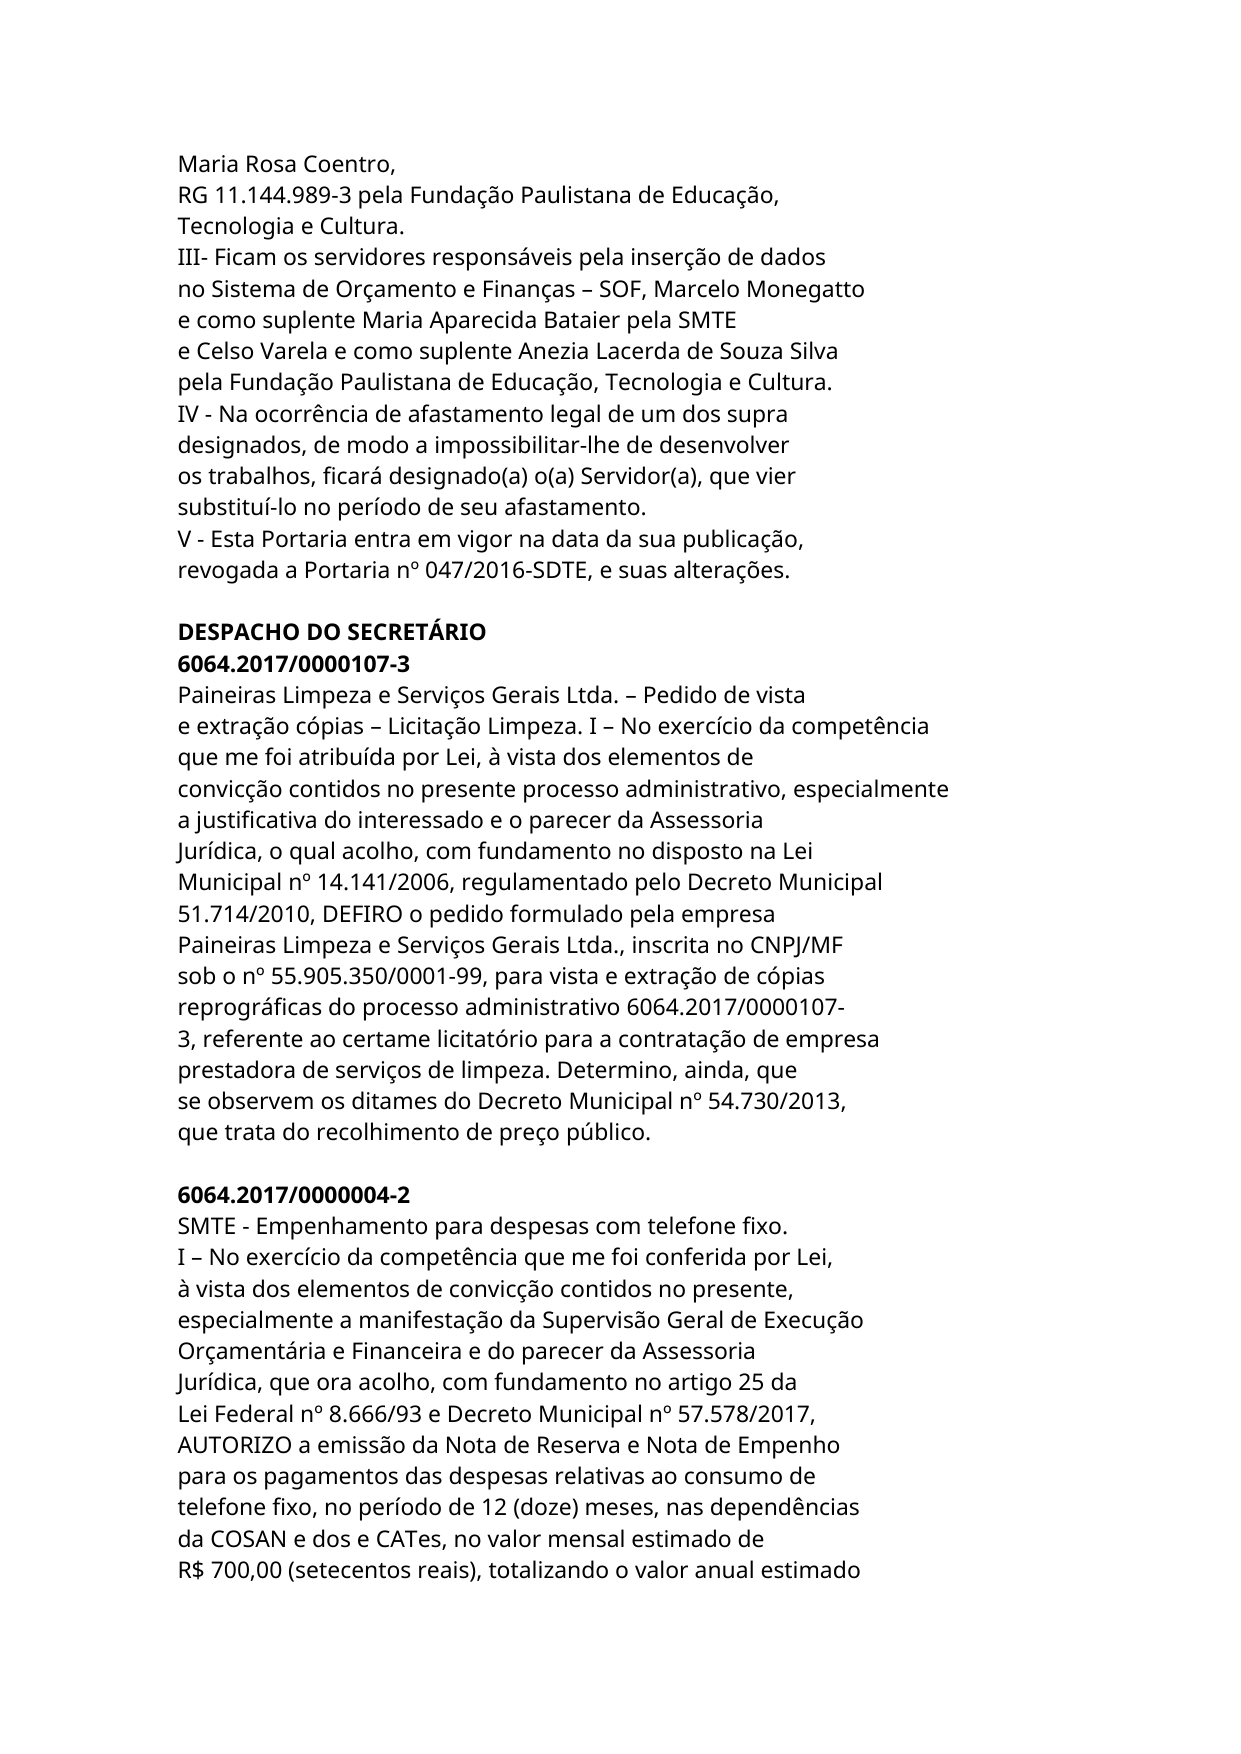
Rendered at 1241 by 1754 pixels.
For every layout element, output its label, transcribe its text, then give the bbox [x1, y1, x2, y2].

text 51.714/2010, DEFIRO o pedido formulado pela empresa [177, 898, 1063, 929]
text para os pagamentos das despesas relativas ao consumo de [177, 1460, 1063, 1491]
text que trata do recolhimento de preço público. [177, 1116, 1063, 1148]
text substituí-lo no período de seu afastamento. [177, 491, 1063, 523]
text e como suplente Maria Aparecida Bataier pela SMTE [177, 304, 1063, 335]
text Lei Federal nº 8.666/93 e Decreto Municipal nº 57.578/2017, [177, 1398, 1063, 1429]
text no Sistema de Orçamento e Finanças – SOF, Marcelo Monegatto [177, 273, 1063, 304]
text revogada a Portaria nº 047/2016-SDTE, e suas alterações. [177, 554, 1063, 585]
text Paineiras Limpeza e Serviços Gerais Ltda., inscrita no CNPJ/MF [177, 929, 1063, 960]
text reprográficas do processo administrativo 6064.2017/0000107- [177, 991, 1063, 1023]
text e Celso Varela e como suplente Anezia Lacerda de Souza Silva [177, 335, 1063, 366]
text designados, de modo a impossibilitar-lhe de desenvolver [177, 429, 1063, 460]
text Paineiras Limpeza e Serviços Gerais Ltda. – Pedido de vista [177, 679, 1063, 710]
text 3, referente ao certame licitatório para a contratação de empresa [177, 1023, 1063, 1054]
text Jurídica, o qual acolho, com fundamento no disposto na Lei [177, 835, 1063, 866]
text DESPACHO DO SECRETÁRIO [177, 616, 1063, 648]
text Orçamentária e Financeira e do parecer da Assessoria [177, 1335, 1063, 1366]
text 6064.2017/0000004-2 [177, 1179, 1063, 1210]
text Tecnologia e Cultura. [177, 210, 1063, 241]
text à vista dos elementos de convicção contidos no presente, [177, 1273, 1063, 1304]
text III- Ficam os servidores responsáveis pela inserção de dados [177, 241, 1063, 273]
text convicção contidos no presente processo administrativo, especialmente [177, 773, 1063, 804]
text IV - Na ocorrência de afastamento legal de um dos supra [177, 398, 1063, 429]
text a justificativa do interessado e o parecer da Assessoria [177, 804, 1063, 835]
text da COSAN e dos e CATes, no valor mensal estimado de [177, 1523, 1063, 1554]
text AUTORIZO a emissão da Nota de Reserva e Nota de Empenho [177, 1429, 1063, 1460]
text I – No exercício da competência que me foi conferida por Lei, [177, 1241, 1063, 1273]
text pela Fundação Paulistana de Educação, Tecnologia e Cultura. [177, 366, 1063, 398]
text que me foi atribuída por Lei, à vista dos elementos de [177, 741, 1063, 773]
text 6064.2017/0000107-3 [177, 648, 1063, 679]
text R$ 700,00 (setecentos reais), totalizando o valor anual estimado [177, 1554, 1063, 1585]
text Jurídica, que ora acolho, com fundamento no artigo 25 da [177, 1366, 1063, 1398]
text Municipal nº 14.141/2006, regulamentado pelo Decreto Municipal [177, 866, 1063, 898]
text telefone fixo, no período de 12 (doze) meses, nas dependências [177, 1491, 1063, 1523]
text sob o nº 55.905.350/0001-99, para vista e extração de cópias [177, 960, 1063, 991]
text e extração cópias – Licitação Limpeza. I – No exercício da competência [177, 710, 1063, 741]
text prestadora de serviços de limpeza. Determino, ainda, que [177, 1054, 1063, 1085]
text SMTE - Empenhamento para despesas com telefone fixo. [177, 1210, 1063, 1241]
text RG 11.144.989-3 pela Fundação Paulistana de Educação, [177, 179, 1063, 210]
text Maria Rosa Coentro, [177, 148, 1063, 179]
text especialmente a manifestação da Supervisão Geral de Execução [177, 1304, 1063, 1335]
text os trabalhos, ficará designado(a) o(a) Servidor(a), que vier [177, 460, 1063, 491]
text V - Esta Portaria entra em vigor na data da sua publicação, [177, 523, 1063, 554]
text se observem os ditames do Decreto Municipal nº 54.730/2013, [177, 1085, 1063, 1116]
